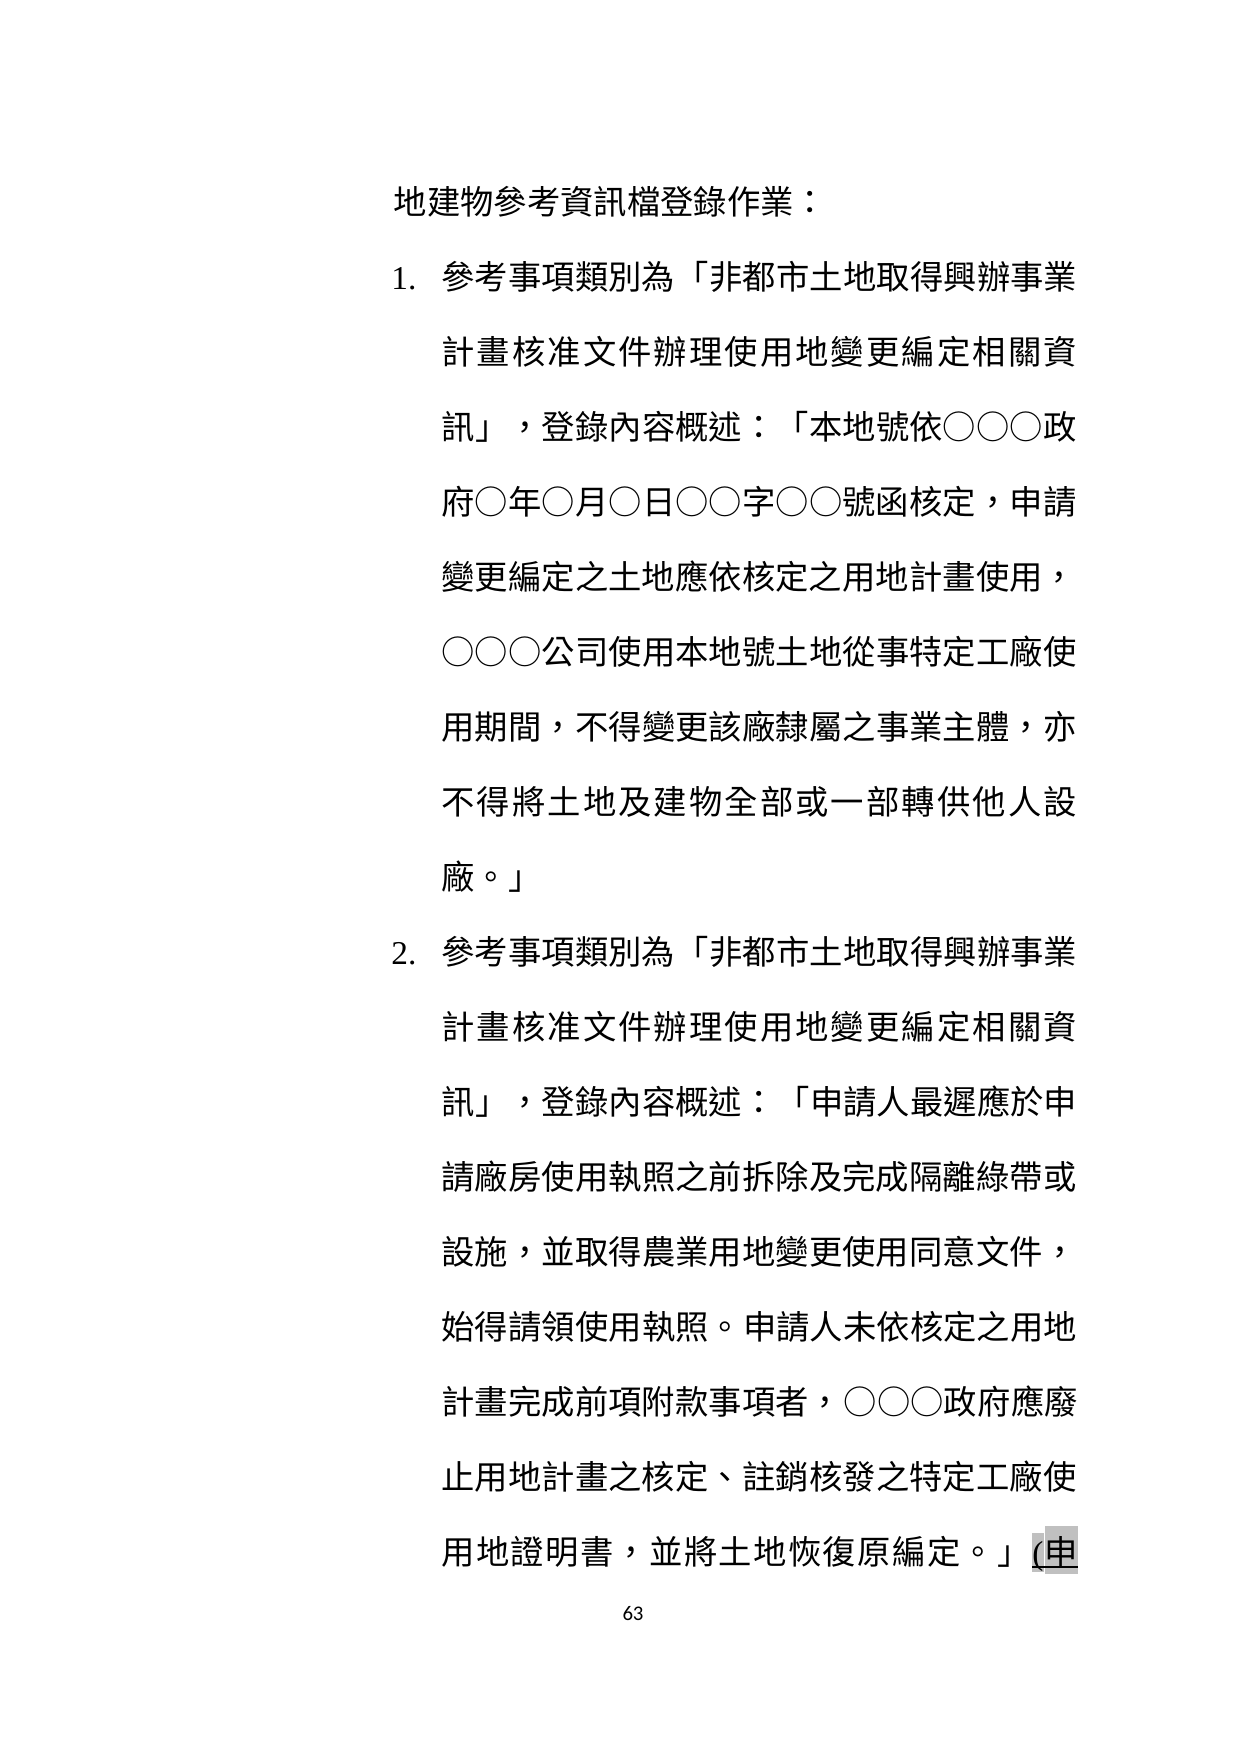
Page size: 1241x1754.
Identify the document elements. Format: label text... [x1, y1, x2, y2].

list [391, 912, 1078, 1587]
list 參考事項類別為「非都市土地取得興辦事業計畫核准文件辦理使用地變更編定相關資訊」，登錄內容概述：「本地號依○○○政府○年○月○日○○字○○號函核定，申請變更編定之土地應依核定之用地計畫使用，○○○公司使用本地號土地從事特定工廠使用期間，不得變更該廠隸屬之事業主體，亦不得將土地及建物全部或一部轉供他人設廠。」 [391, 237, 1078, 912]
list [337, 162, 1078, 237]
